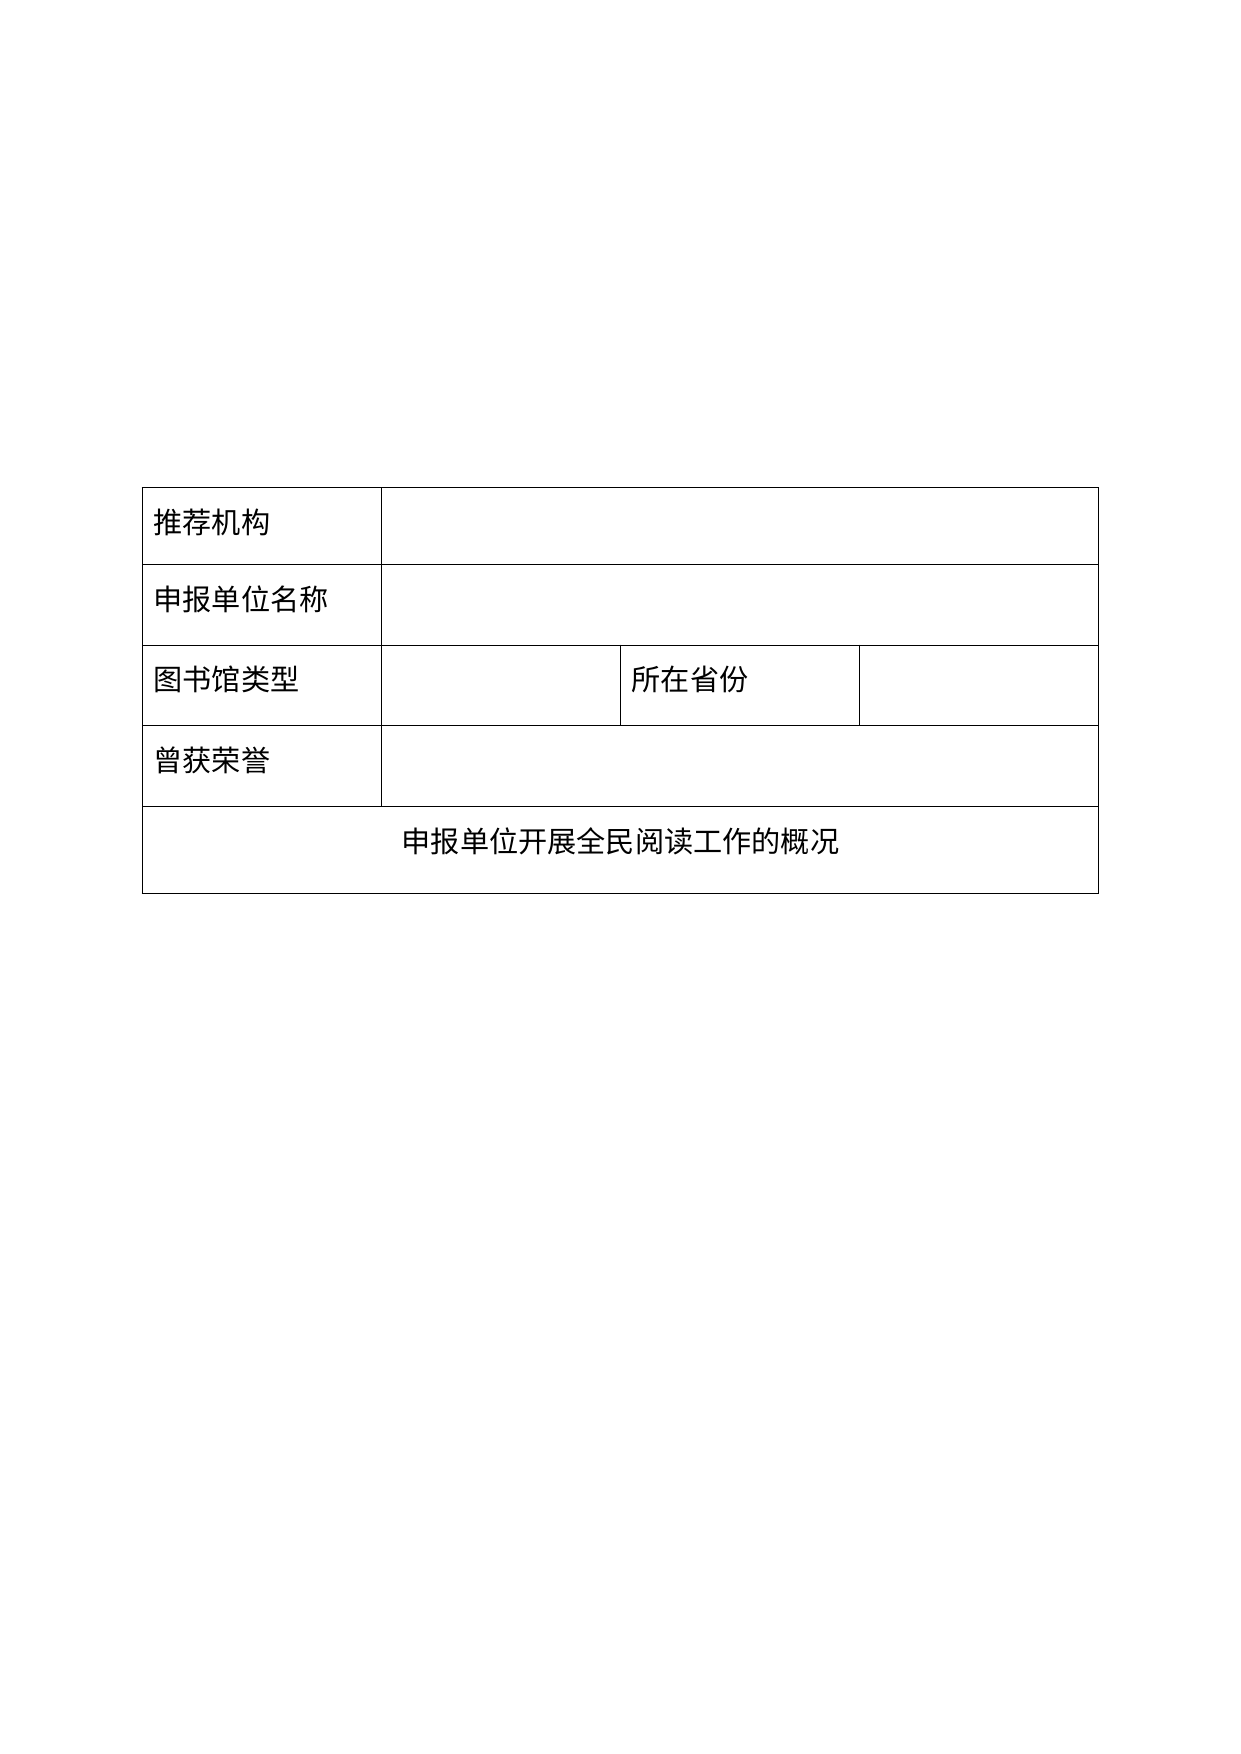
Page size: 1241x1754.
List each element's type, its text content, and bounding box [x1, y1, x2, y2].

table_cell [382, 646, 620, 725]
table_cell 图书馆类型 [143, 646, 381, 725]
table_cell 所在省份 [621, 646, 859, 725]
table_cell 曾获荣誉 [143, 726, 381, 806]
table_header [382, 488, 1098, 564]
table_header 推荐机构 [143, 488, 381, 564]
table_cell [382, 565, 1098, 644]
table_cell [860, 646, 1098, 725]
table_cell 申报单位名称 [143, 565, 381, 644]
table_cell 申报单位开展全民阅读工作的概况 [143, 807, 1098, 893]
table_cell [382, 726, 1098, 806]
